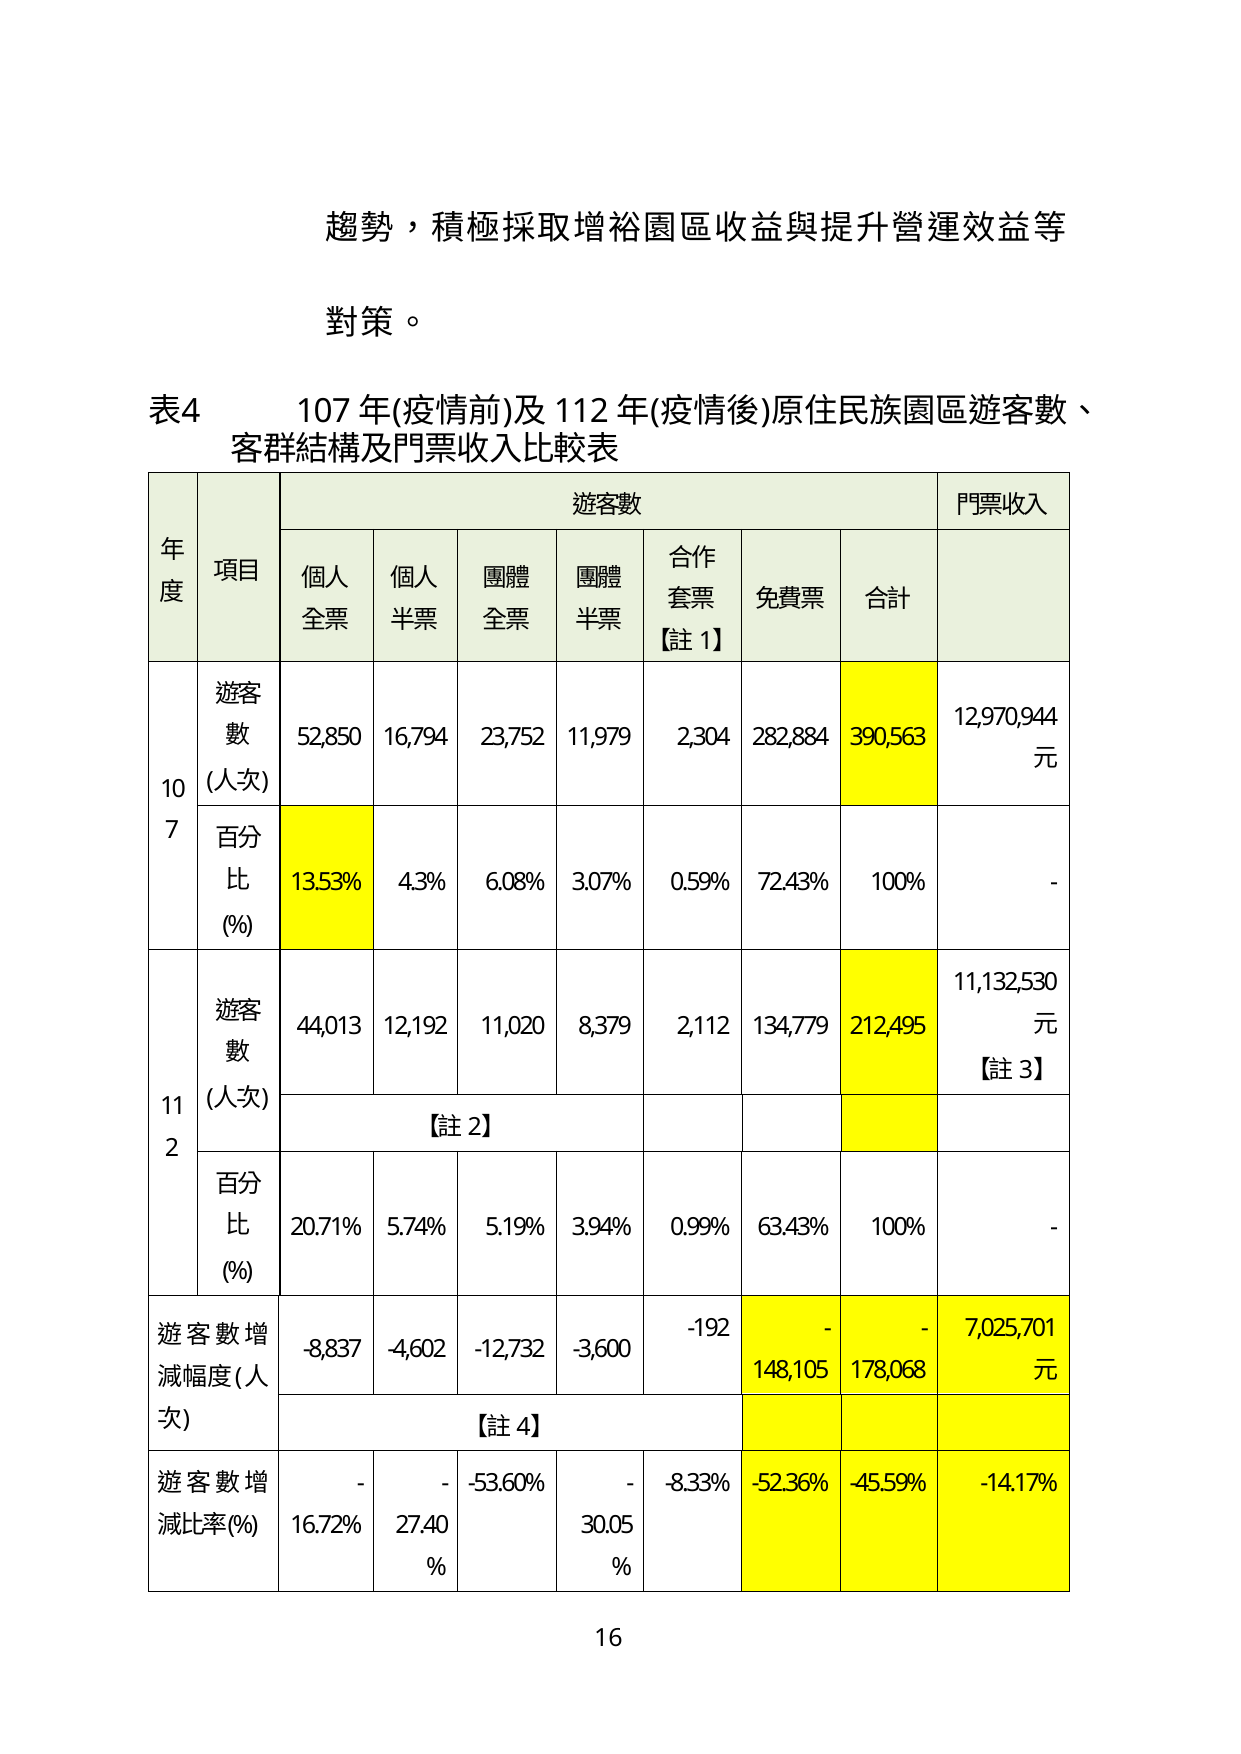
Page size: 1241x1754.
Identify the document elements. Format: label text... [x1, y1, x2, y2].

table_cell -27.40% [374, 1451, 457, 1591]
table_cell 282,884 [742, 662, 840, 805]
table_cell 5.74% [374, 1152, 457, 1295]
table_cell 23,752 [458, 662, 556, 805]
table_cell 遊客數增減幅度(人次) [149, 1296, 278, 1450]
table_cell 百分比 (%) [198, 1152, 279, 1295]
table_cell 免費票 [742, 530, 840, 661]
table_cell 100% [841, 806, 937, 949]
table_cell 134,779 [742, 950, 840, 1094]
table_cell 13.53% [281, 806, 373, 949]
table_cell [842, 1095, 937, 1151]
table_cell 44,013 [281, 950, 373, 1094]
table_cell [644, 1095, 742, 1151]
table_cell - [938, 806, 1069, 949]
table_cell 0.99% [644, 1152, 741, 1295]
table_cell 11,979 [557, 662, 643, 805]
table_cell 107 [149, 662, 197, 949]
table_cell -178,068 [841, 1296, 937, 1393]
table_cell [938, 1095, 1069, 1151]
table_cell [842, 1395, 937, 1450]
table_cell 遊客數 (人次) [198, 662, 279, 805]
table_cell 2,304 [644, 662, 741, 805]
table_cell 【註2】 [281, 1095, 643, 1151]
table_cell 12,970,944元 [938, 662, 1069, 805]
table_header 項目 [198, 473, 279, 661]
table_cell -192 [644, 1296, 741, 1393]
table_cell 個人 半票 [374, 530, 457, 661]
table_cell 合作 套票 【註1】 [644, 530, 741, 661]
table_cell 12,192 [374, 950, 457, 1094]
table_cell [743, 1095, 841, 1151]
table_cell 百分比 (%) [198, 806, 279, 949]
table_cell -45.59% [841, 1451, 937, 1591]
table_cell -53.60% [458, 1451, 556, 1591]
table_cell 16,794 [374, 662, 457, 805]
table_cell 8,379 [557, 950, 643, 1094]
table_cell 6.08% [458, 806, 556, 949]
table_cell 4.3% [374, 806, 457, 949]
table_cell -30.05% [557, 1451, 643, 1591]
table_cell - [938, 1152, 1069, 1295]
table_cell -4,602 [374, 1296, 457, 1393]
table_cell [743, 1395, 841, 1450]
table_cell [938, 530, 1069, 661]
table_cell 212,495 [841, 950, 937, 1094]
table_cell 52,850 [281, 662, 373, 805]
table_cell -8,837 [279, 1296, 373, 1393]
table_header 遊客數 [281, 473, 937, 529]
table_cell [938, 1395, 1069, 1450]
table_cell -12,732 [458, 1296, 556, 1393]
table_cell 7,025,701元 [938, 1296, 1069, 1393]
table_cell -16.72% [279, 1451, 373, 1591]
table_cell 遊客數 (人次) [198, 950, 279, 1151]
table_cell 20.71% [281, 1152, 373, 1295]
table_cell -148,105 [742, 1296, 840, 1393]
table_cell 3.07% [557, 806, 643, 949]
table_cell 【註4】 [279, 1395, 742, 1450]
table_cell 個人 全票 [281, 530, 373, 661]
table_cell -14.17% [938, 1451, 1069, 1591]
table_cell 100% [841, 1152, 937, 1295]
table_header 門票收入 [938, 473, 1069, 529]
table_cell 5.19% [458, 1152, 556, 1295]
table_cell 合計 [841, 530, 937, 661]
table_cell 3.94% [557, 1152, 643, 1295]
text 107年(疫情前)及112年(疫情後)原住民族園區遊客數、客群結構及門票收入比較表 [148, 393, 1069, 468]
table_cell 遊客數增減比率(%) [149, 1451, 278, 1591]
table_cell 72.43% [742, 806, 840, 949]
table_cell -52.36% [742, 1451, 840, 1591]
table_cell 團體 全票 [458, 530, 556, 661]
table_header 年度 [149, 473, 197, 661]
table_cell 390,563 [841, 662, 937, 805]
table_cell 2,112 [644, 950, 741, 1094]
table_cell -8.33% [644, 1451, 741, 1591]
table_cell 團體 半票 [557, 530, 643, 661]
table_cell 112 [149, 950, 197, 1295]
table_cell 11,020 [458, 950, 556, 1094]
table_cell 0.59% [644, 806, 741, 949]
table_cell -3,600 [557, 1296, 643, 1393]
table_cell 63.43% [742, 1152, 840, 1295]
table_cell 11,132,530元 【註3】 [938, 950, 1069, 1094]
